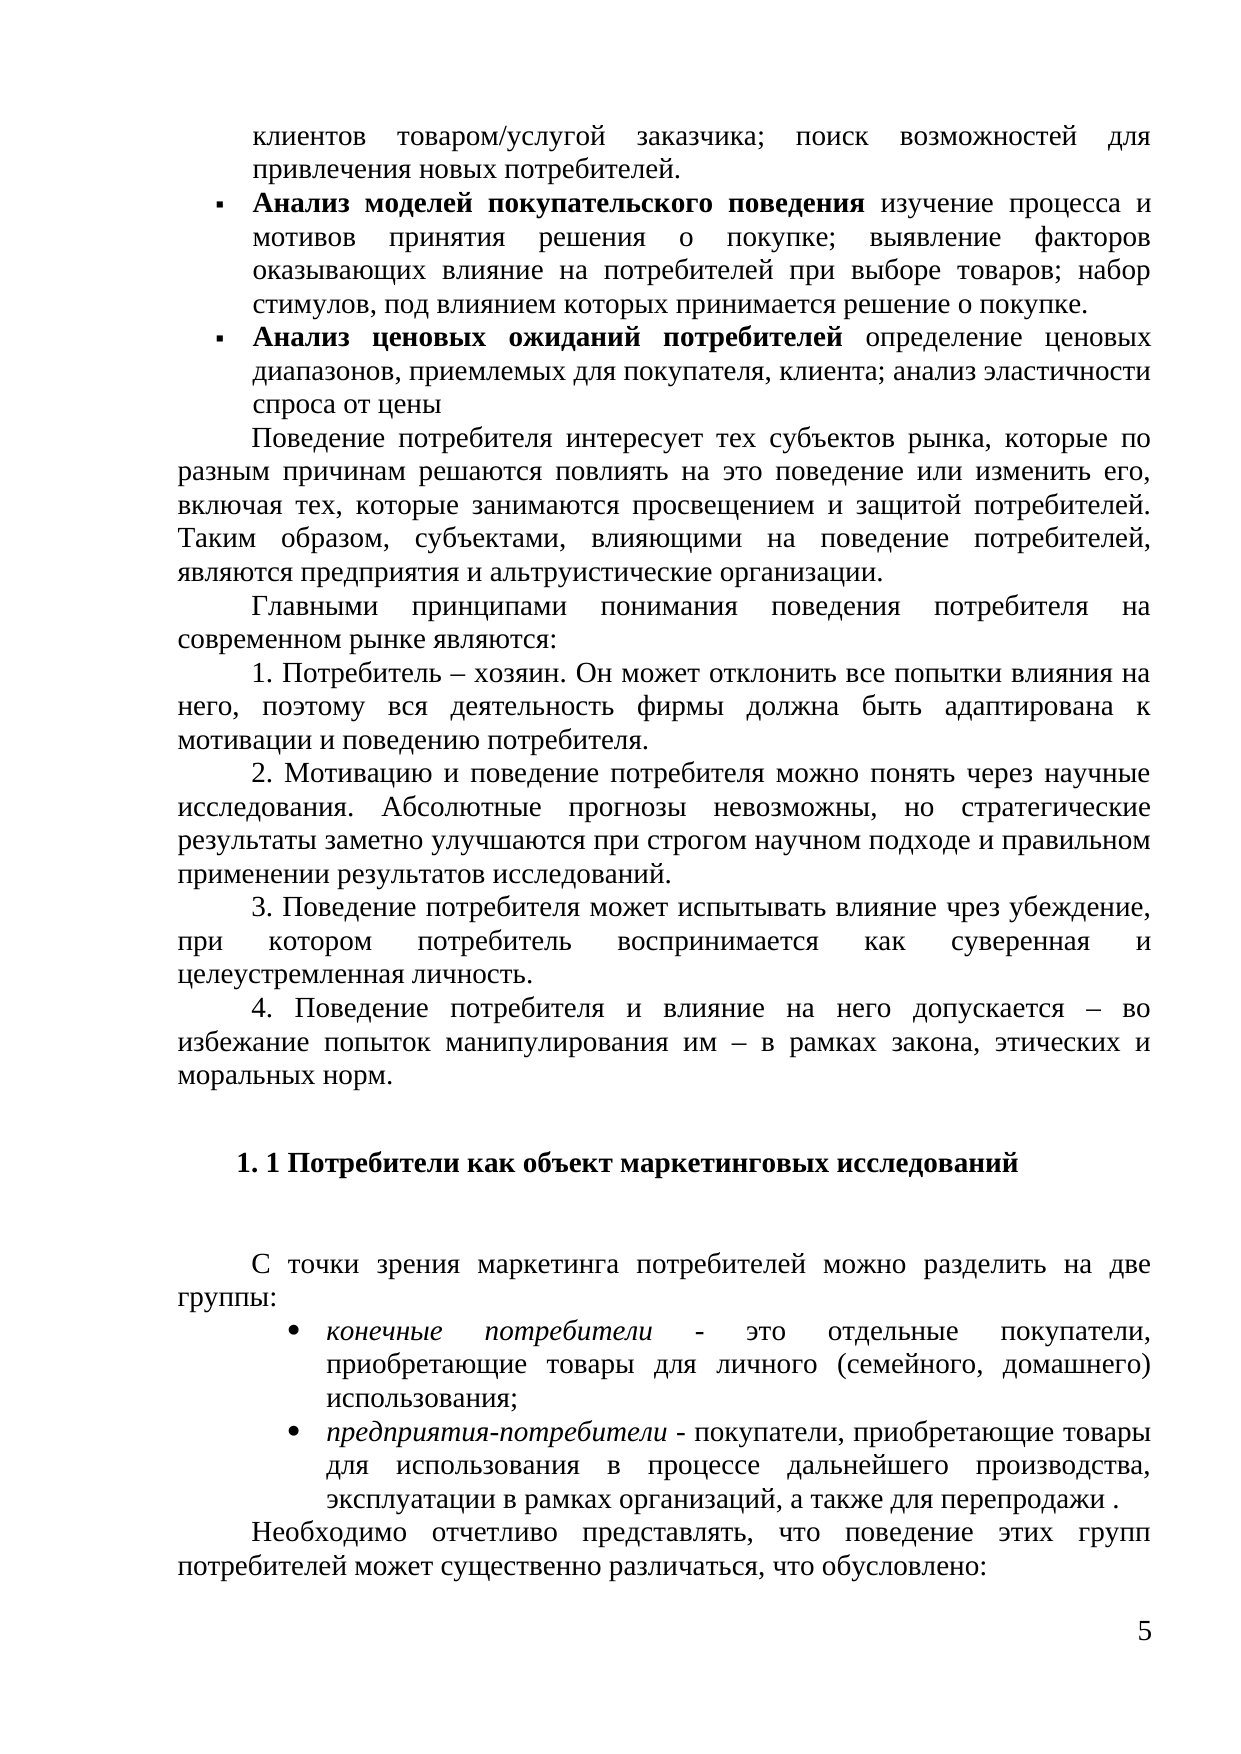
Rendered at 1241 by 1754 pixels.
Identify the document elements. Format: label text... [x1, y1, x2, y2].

text 3. Поведение потребителя может испытывать влияние чрез убеждение, при котором потребитель воспринимается как суверенная и целеустремленная личность. [177, 889, 1152, 990]
text 4. Поведение потребителя и влияние на него допускается – во избежание попыток манипулирования им – в рамках закона, этических и моральных норм. [177, 990, 1152, 1091]
list предприятия-потребители - покупатели, приобретающие товары для использования в процессе дальнейшего производства, эксплуатации в рамках организаций, а также для перепродажи . [288, 1414, 1152, 1514]
text Необходимо отчетливо представлять, что поведение этих групп потребителей может существенно различаться, что обусловлено: [177, 1514, 1152, 1581]
list Анализ моделей покупательского поведения изучение процесса и мотивов принятия решения о покупке; выявление факторов оказывающих влияние на потребителей при выборе товаров; набор стимулов, под влиянием которых принимается решение о покупке. [215, 185, 1152, 319]
text С точки зрения маркетинга потребителей можно разделить на две группы: [177, 1246, 1152, 1313]
text Поведение потребителя интересует тех субъектов рынка, которые по разным причинам решаются повлиять на это поведение или изменить его, включая тех, которые занимаются просвещением и защитой потребителей. Таким образом, субъектами, влияющими на поведение потребителей, являются предприятия и альтруистические организации. [177, 420, 1152, 588]
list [215, 118, 1152, 185]
list конечные потребители - это отдельные покупатели, приобретающие товары для личного (семейного, домашнего) использования; [288, 1313, 1152, 1414]
list Анализ ценовых ожиданий потребителей определение ценовых диапазонов, приемлемых для покупателя, клиента; анализ эластичности спроса от цены [215, 319, 1152, 420]
text 1. Потребитель – хозяин. Он может отклонить все попытки влияния на него, поэтому вся деятельность фирмы должна быть адаптирована к мотивации и поведению потребителя. [177, 655, 1152, 755]
subtitle 1. 1 Потребители как объект маркетинговых исследований [177, 1145, 1152, 1179]
text 2. Мотивацию и поведение потребителя можно понять через научные исследования. Абсолютные прогнозы невозможны, но стратегические результаты заметно улучшаются при строгом научном подходе и правильном применении результатов исследований. [177, 755, 1152, 889]
text Главными принципами понимания поведения потребителя на современном рынке являются: [177, 588, 1152, 655]
